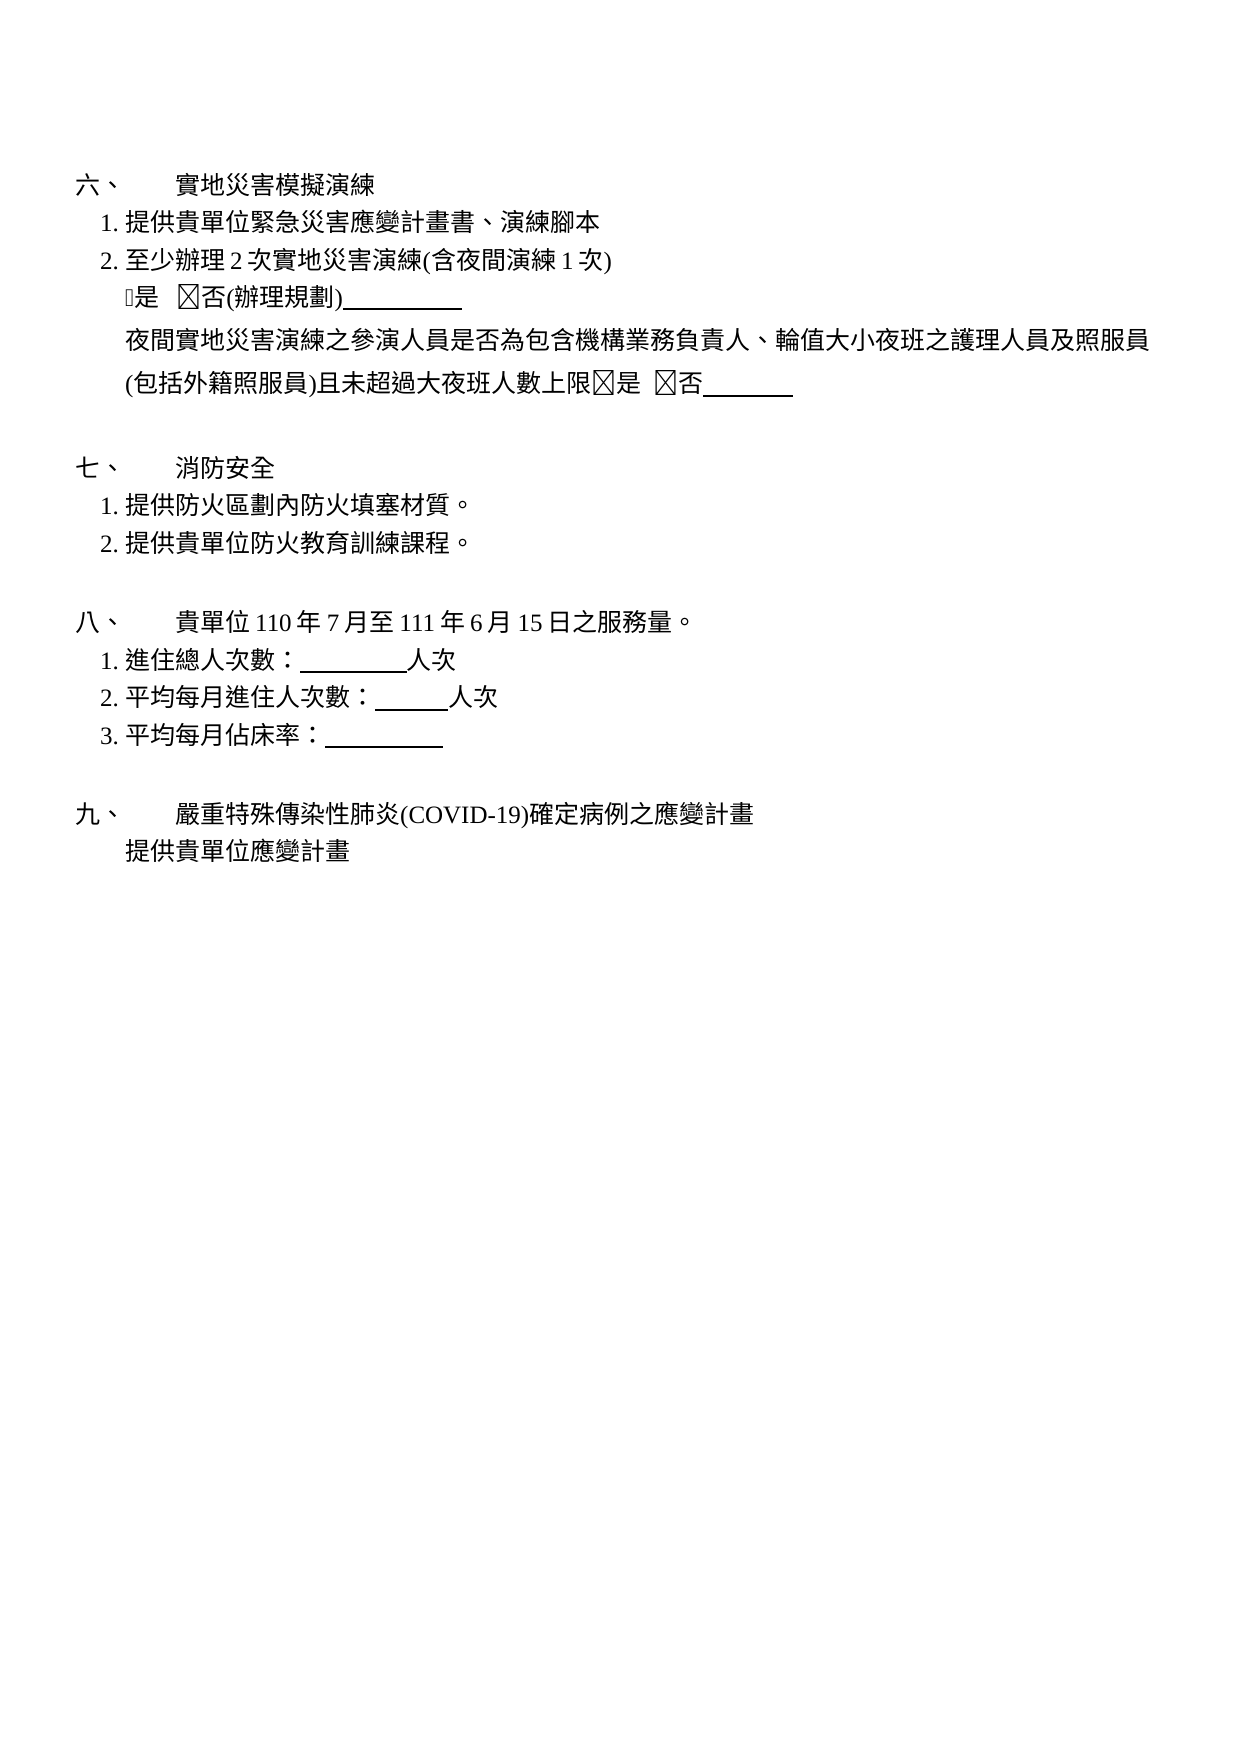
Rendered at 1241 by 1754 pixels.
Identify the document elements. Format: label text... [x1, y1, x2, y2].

list 嚴重特殊傳染性肺炎(COVID-19)確定病例之應變計畫 [75, 794, 1165, 831]
text 是 否(辦理規劃) [125, 277, 1165, 314]
list 至少辦理2次實地災害演練(含夜間演練1次) [100, 239, 1165, 277]
list 提供貴單位防火教育訓練課程。 [100, 523, 1165, 560]
list 平均每月進住人次數： 人次 [100, 677, 1165, 714]
list 提供防火區劃內防火填塞材質。 [100, 485, 1165, 523]
list 進住總人次數： 人次 [100, 639, 1165, 677]
list 平均每月佔床率： [100, 714, 1165, 752]
list 實地災害模擬演練 [75, 164, 1165, 202]
list 消防安全 [75, 448, 1165, 485]
text 提供貴單位應變計畫 [125, 831, 1165, 869]
text 夜間實地災害演練之參演人員是否為包含機構業務負責人、輪值大小夜班之護理人員及照服員(包括外籍照服員)且未超過大夜班人數上限是 否 [125, 320, 1165, 401]
list 提供貴單位緊急災害應變計畫書、演練腳本 [100, 202, 1165, 239]
list 貴單位110年7月至111年6月15日之服務量。 [75, 602, 1165, 639]
